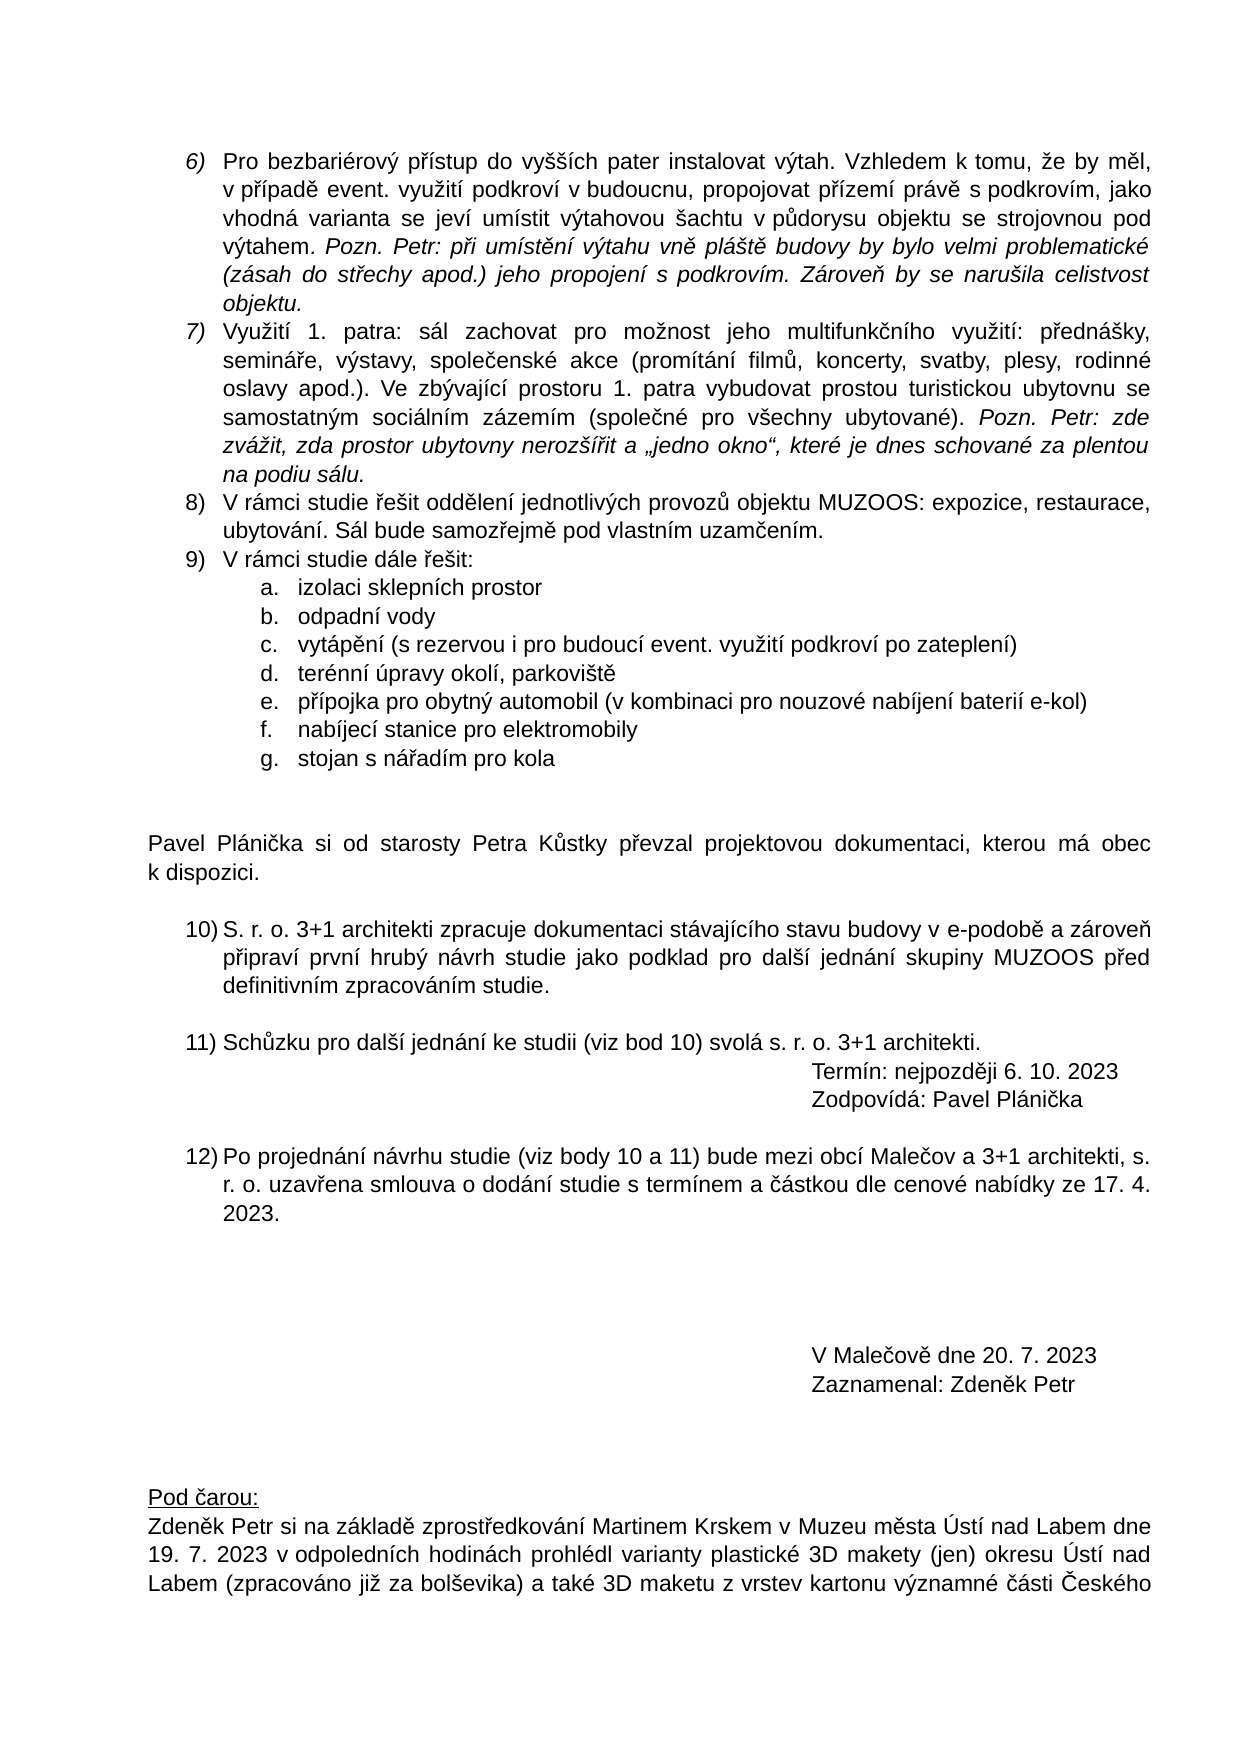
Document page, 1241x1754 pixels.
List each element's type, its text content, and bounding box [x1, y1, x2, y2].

list vytápění (s rezervou i pro budoucí event. využití podkroví po zateplení) [260, 631, 1152, 657]
list Využití 1. patra: sál zachovat pro možnost jeho multifunkčního využití: přednášky, semináře, výstavy, společenské akce (promítání filmů, koncerty, svatby, plesy, rodinné oslavy apod.). Ve zbývající prostoru 1. patra vybudovat prostou turistickou ubytovnu se samostatným sociálním zázemím (společné pro všechny ubytované). Pozn. Petr: zde zvážit, zda prostor ubytovny nerozšířit a „jedno okno“, které je dnes schované za plentou na podiu sálu. [185, 318, 1152, 487]
text Zaznamenal: Zdeněk Petr [738, 1371, 1152, 1397]
text V Malečově dne 20. 7. 2023 [738, 1342, 1152, 1368]
list izolaci sklepních prostor [260, 574, 1152, 601]
list nabíjecí stanice pro elektromobily [260, 716, 1152, 743]
text Pavel Plánička si od starosty Petra Kůstky převzal projektovou dokumentaci, kterou má obec k dispozici. [148, 830, 1152, 885]
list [148, 1513, 1152, 1596]
list stojan s nářadím pro kola [260, 745, 1152, 771]
text Zodpovídá: Pavel Plánička [811, 1086, 1152, 1112]
list přípojka pro obytný automobil (v kombinaci pro nouzové nabíjení baterií e-kol) [260, 688, 1152, 714]
list V rámci studie řešit oddělení jednotlivých provozů objektu MUZOOS: expozice, restaurace, ubytování. Sál bude samozřejmě pod vlastním uzamčením. [185, 489, 1152, 544]
list Pro bezbariérový přístup do vyšších pater instalovat výtah. Vzhledem k tomu, že by měl, v případě event. využití podkroví v budoucnu, propojovat přízemí právě s podkrovím, jako vhodná varianta se jeví umístit výtahovou šachtu v půdorysu objektu se strojovnou pod výtahem. Pozn. Petr: při umístění výtahu vně pláště budovy by bylo velmi problematické (zásah do střechy apod.) jeho propojení s podkrovím. Zároveň by se narušila celistvost objektu. [185, 148, 1152, 316]
list Pod čarou: [148, 1484, 1152, 1511]
list Schůzku pro další jednání ke studii (viz bod 10) svolá s. r. o. 3+1 architekti. [185, 1029, 1152, 1056]
list Po projednání návrhu studie (viz body 10 a 11) bude mezi obcí Malečov a 3+1 architekti, s. r. o. uzavřena smlouva o dodání studie s termínem a částkou dle cenové nabídky ze 17. 4. 2023. [185, 1143, 1152, 1226]
list S. r. o. 3+1 architekti zpracuje dokumentaci stávajícího stavu budovy v e-podobě a zároveň připraví první hrubý návrh studie jako podklad pro další jednání skupiny MUZOOS před definitivním zpracováním studie. [185, 916, 1152, 999]
list terénní úpravy okolí, parkoviště [260, 659, 1152, 686]
list V rámci studie dále řešit: [185, 546, 1152, 572]
text Termín: nejpozději 6. 10. 2023 [811, 1058, 1152, 1084]
list odpadní vody [260, 603, 1152, 629]
